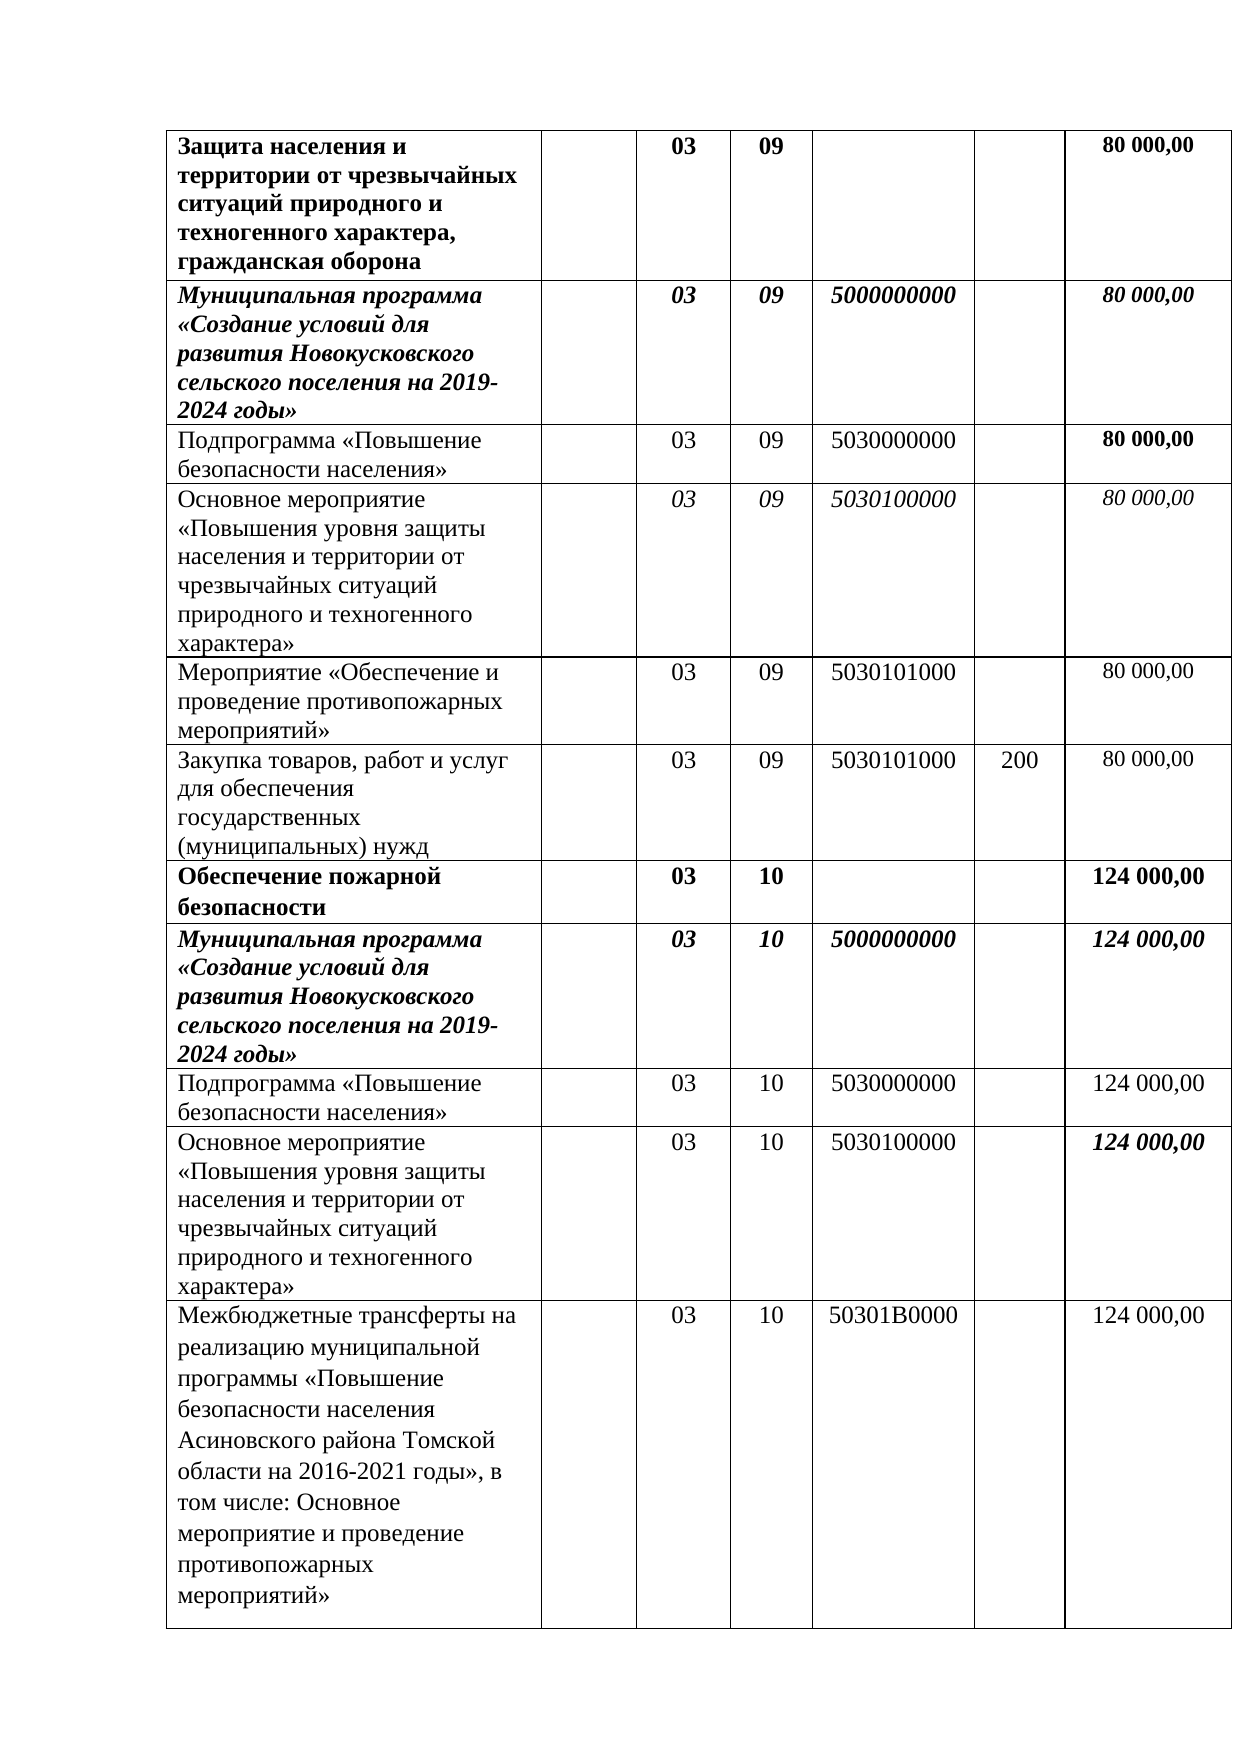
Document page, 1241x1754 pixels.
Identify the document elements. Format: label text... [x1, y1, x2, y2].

table_cell Муниципальная программа «Создание условий для развития Новокусковского сельского поселения на 2019-2024 годы» [167, 281, 541, 424]
table_cell 124 000,00 [1066, 1127, 1231, 1299]
table_cell 09 [731, 131, 812, 279]
table_cell [542, 658, 636, 744]
table_cell 5030000000 [813, 1069, 974, 1126]
table_cell 5030000000 [813, 425, 974, 483]
table_cell [975, 1127, 1064, 1299]
table_cell 50301В0000 [813, 1301, 974, 1627]
table_cell [542, 1069, 636, 1126]
table_cell 09 [731, 658, 812, 744]
table_cell 10 [731, 924, 812, 1067]
table_cell 03 [637, 1301, 730, 1627]
table_cell 5030101000 [813, 658, 974, 744]
table_cell [975, 425, 1064, 483]
table_cell 09 [731, 745, 812, 860]
table_cell [542, 861, 636, 923]
table_cell Основное мероприятие «Повышения уровня защиты населения и территории от чрезвычайных ситуаций природного и техногенного характера» [167, 1127, 541, 1299]
table_cell [542, 745, 636, 860]
table_cell 80 000,00 [1066, 484, 1231, 656]
table_cell [542, 1301, 636, 1627]
table_cell 10 [731, 1301, 812, 1627]
table_cell 124 000,00 [1066, 861, 1231, 923]
table_cell 03 [637, 1069, 730, 1126]
table_cell [813, 131, 974, 279]
table_cell 03 [637, 658, 730, 744]
table_cell 124 000,00 [1066, 924, 1231, 1067]
table_cell Мероприятие «Обеспечение и проведение противопожарных мероприятий» [167, 658, 541, 744]
table_cell 09 [731, 425, 812, 483]
table_cell 124 000,00 [1066, 1069, 1231, 1126]
table_cell 03 [637, 924, 730, 1067]
table_cell Подпрограмма «Повышение безопасности населения» [167, 425, 541, 483]
table_cell Межбюджетные трансферты на реализацию муниципальной программы «Повышение безопасности населения Асиновского района Томской области на 2016-2021 годы», в том числе: Основное мероприятие и проведение противопожарных мероприятий» [167, 1301, 541, 1627]
table_cell [975, 1069, 1064, 1126]
table_cell 5000000000 [813, 924, 974, 1067]
table_cell [975, 281, 1064, 424]
table_cell 200 [975, 745, 1064, 860]
table_cell 80 000,00 [1066, 131, 1231, 279]
table_cell Обеспечение пожарной безопасности [167, 861, 541, 923]
table_cell 03 [637, 281, 730, 424]
table_cell 03 [637, 131, 730, 279]
table_cell Муниципальная программа «Создание условий для развития Новокусковского сельского поселения на 2019-2024 годы» [167, 924, 541, 1067]
table_cell 80 000,00 [1066, 281, 1231, 424]
table_cell Подпрограмма «Повышение безопасности населения» [167, 1069, 541, 1126]
table_cell [975, 131, 1064, 279]
table_cell [813, 861, 974, 923]
table_cell 03 [637, 745, 730, 860]
table_cell Основное мероприятие «Повышения уровня защиты населения и территории от чрезвычайных ситуаций природного и техногенного характера» [167, 484, 541, 656]
table_cell [542, 1127, 636, 1299]
table_cell 10 [731, 861, 812, 923]
table_cell 5030101000 [813, 745, 974, 860]
table_cell 03 [637, 425, 730, 483]
table_cell Защита населения и территории от чрезвычайных ситуаций природного и техногенного характера, гражданская оборона [167, 131, 541, 279]
table_cell 124 000,00 [1066, 1301, 1231, 1627]
table_cell 10 [731, 1127, 812, 1299]
table_cell 03 [637, 1127, 730, 1299]
table_cell 5030100000 [813, 1127, 974, 1299]
table_cell [542, 425, 636, 483]
table_cell [542, 281, 636, 424]
table_cell 03 [637, 861, 730, 923]
table_cell 09 [731, 484, 812, 656]
table_cell [975, 924, 1064, 1067]
table_cell [975, 1301, 1064, 1627]
table_cell Закупка товаров, работ и услуг для обеспечения государственных (муниципальных) нужд [167, 745, 541, 860]
table_cell 03 [637, 484, 730, 656]
table_cell [542, 131, 636, 279]
table_cell 80 000,00 [1066, 745, 1231, 860]
table_cell 5000000000 [813, 281, 974, 424]
table_cell 80 000,00 [1066, 425, 1231, 483]
table_cell [975, 861, 1064, 923]
table_cell [542, 484, 636, 656]
table_cell [542, 924, 636, 1067]
table_cell 09 [731, 281, 812, 424]
table_cell 80 000,00 [1066, 658, 1231, 744]
table_cell 10 [731, 1069, 812, 1126]
table_cell [975, 484, 1064, 656]
table_cell [975, 658, 1064, 744]
table_cell 5030100000 [813, 484, 974, 656]
